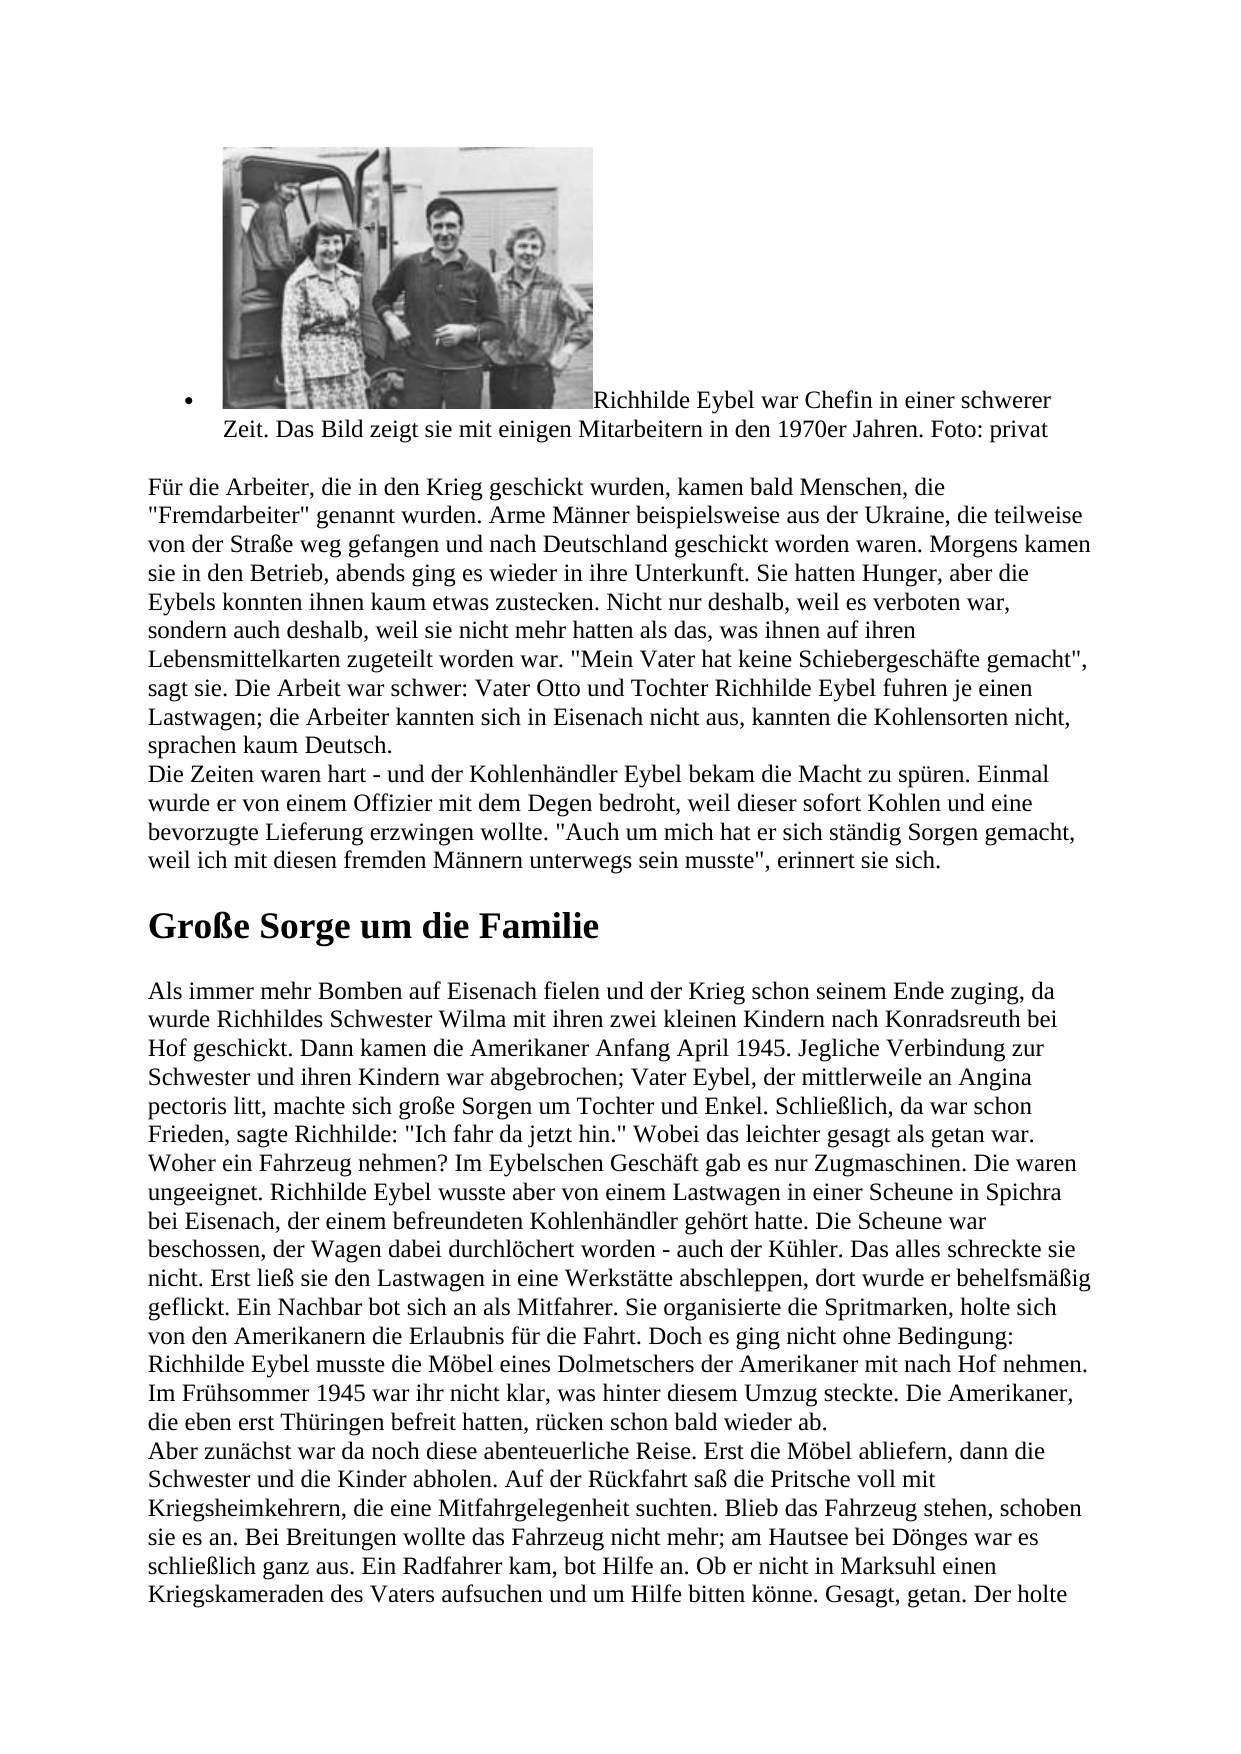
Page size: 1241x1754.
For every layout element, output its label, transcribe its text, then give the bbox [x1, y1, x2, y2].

text Für die Arbeiter, die in den Krieg geschickt wurden, kamen bald Menschen, die "Fremdarbeiter" genannt wurden. Arme Männer beispielsweise aus der Ukraine, die teilweise von der Straße weg gefangen und nach Deutschland geschickt worden waren. Morgens kamen sie in den Betrieb, abends ging es wieder in ihre Unterkunft. Sie hatten Hunger, aber die Eybels konnten ihnen kaum etwas zustecken. Nicht nur deshalb, weil es verboten war, sondern auch deshalb, weil sie nicht mehr hatten als das, was ihnen auf ihren Lebensmittelkarten zugeteilt worden war. "Mein Vater hat keine Schiebergeschäfte gemacht", sagt sie. Die Arbeit war schwer: Vater Otto und Tochter Richhilde Eybel fuhren je einen Lastwagen; die Arbeiter kannten sich in Eisenach nicht aus, kannten die Kohlensorten nicht, sprachen kaum Deutsch. [148, 472, 1093, 759]
text Als immer mehr Bomben auf Eisenach fielen und der Krieg schon seinem Ende zuging, da wurde Richhildes Schwester Wilma mit ihren zwei kleinen Kindern nach Konradsreuth bei Hof geschickt. Dann kamen die Amerikaner Anfang April 1945. Jegliche Verbindung zur Schwester und ihren Kindern war abgebrochen; Vater Eybel, der mittlerweile an Angina pectoris litt, machte sich große Sorgen um Tochter und Enkel. Schließlich, da war schon Frieden, sagte Richhilde: "Ich fahr da jetzt hin." Wobei das leichter gesagt als getan war. Woher ein Fahrzeug nehmen? Im Eybelschen Geschäft gab es nur Zugmaschinen. Die waren ungeeignet. Richhilde Eybel wusste aber von einem Lastwagen in einer Scheune in Spichra bei Eisenach, der einem befreundeten Kohlenhändler gehört hatte. Die Scheune war beschossen, der Wagen dabei durchlöchert worden - auch der Kühler. Das alles schreckte sie nicht. Erst ließ sie den Lastwagen in eine Werkstätte abschleppen, dort wurde er behelfsmäßig geflickt. Ein Nachbar bot sich an als Mitfahrer. Sie organisierte die Spritmarken, holte sich von den Amerikanern die Erlaubnis für die Fahrt. Doch es ging nicht ohne Bedingung: Richhilde Eybel musste die Möbel eines Dolmetschers der Amerikaner mit nach Hof nehmen. Im Frühsommer 1945 war ihr nicht klar, was hinter diesem Umzug steckte. Die Amerikaner, die eben erst Thüringen befreit hatten, rücken schon bald wieder ab. [148, 976, 1093, 1436]
picture [222, 147, 593, 409]
text Große Sorge um die Familie [148, 903, 1093, 947]
text Die Zeiten waren hart - und der Kohlenhändler Eybel bekam die Macht zu spüren. Einmal wurde er von einem Offizier mit dem Degen bedroht, weil dieser sofort Kohlen und eine bevorzugte Lieferung erzwingen wollte. "Auch um mich hat er sich ständig Sorgen gemacht, weil ich mit diesen fremden Männern unterwegs sein musste", erinnert sie sich. [148, 759, 1093, 874]
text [148, 1436, 1093, 1608]
